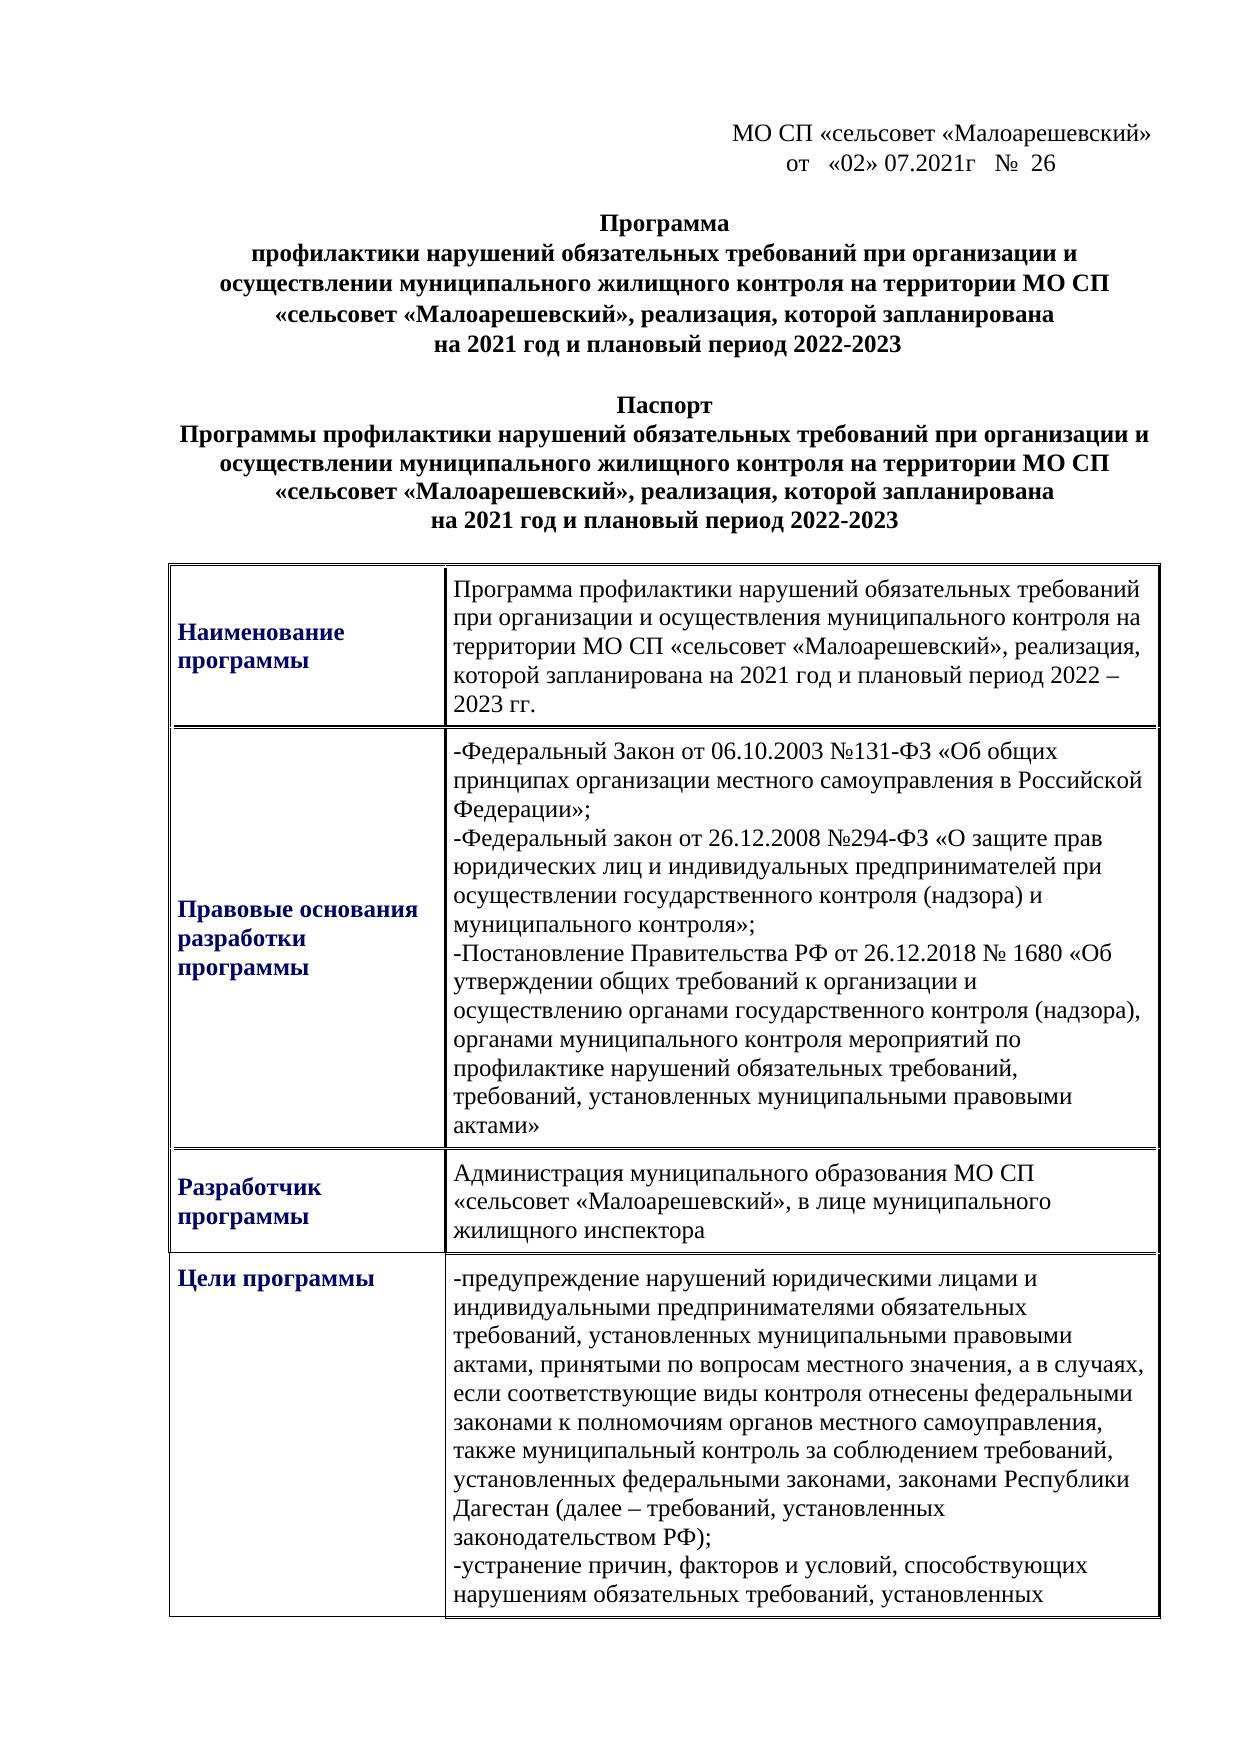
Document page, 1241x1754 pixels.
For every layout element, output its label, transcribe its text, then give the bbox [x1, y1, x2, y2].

text профилактики нарушений обязательных требований при организации и осуществлении муниципального жилищного контроля на территории МО СП «сельсовет «Малоарешевский», реализация, которой запланирована [177, 238, 1152, 328]
text МО СП «сельсовет «Малоарешевский» [177, 118, 1152, 147]
text на 2021 год и плановый период 2022-2023 [177, 329, 1152, 358]
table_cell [446, 1252, 1159, 1616]
table_cell Цели программы [170, 1253, 445, 1616]
text на 2021 год и плановый период 2022-2023 [177, 505, 1152, 534]
text от «02» 07.2021г № 26 [177, 148, 1152, 177]
text Программа [177, 208, 1152, 236]
table_cell Правовые основания разработки программы [171, 725, 444, 1147]
table_header Программа профилактики нарушений обязательных требований при организации и осуществления муниципального контроля на территории МО СП «сельсовет «Малоарешевский», реализация, которой запланирована на 2021 год и плановый период 2022 – 2023 гг. [445, 566, 1158, 725]
text Программы профилактики нарушений обязательных требований при организации и осуществлении муниципального жилищного контроля на территории МО СП «сельсовет «Малоарешевский», реализация, которой запланирована [177, 419, 1152, 505]
text Паспорт [177, 390, 1152, 419]
table_cell Администрация муниципального образования МО СП «сельсовет «Малоарешевский», в лице муниципального жилищного инспектора [445, 1147, 1159, 1252]
table_header Наименование программы [171, 566, 445, 725]
table_cell Разработчик программы [169, 1147, 445, 1252]
table_cell -Федеральный Закон от 06.10.2003 №131-ФЗ «Об общих принципах организации местного самоуправления в Российской Федерации»; -Федеральный закон от 26.12.2008 №294-ФЗ «О защите прав юридических лиц и индивидуальных предпринимателей при осуществлении государственного контроля (надзора) и муниципального контроля»; -Постановление Правительства РФ от 26.12.2018 № 1680 «Об утверждении общих требований к организации и осуществлению органами государственного контроля (надзора), органами муниципального контроля мероприятий по профилактике нарушений обязательных требований, требований, установленных муниципальными правовыми актами» [447, 725, 1159, 1147]
